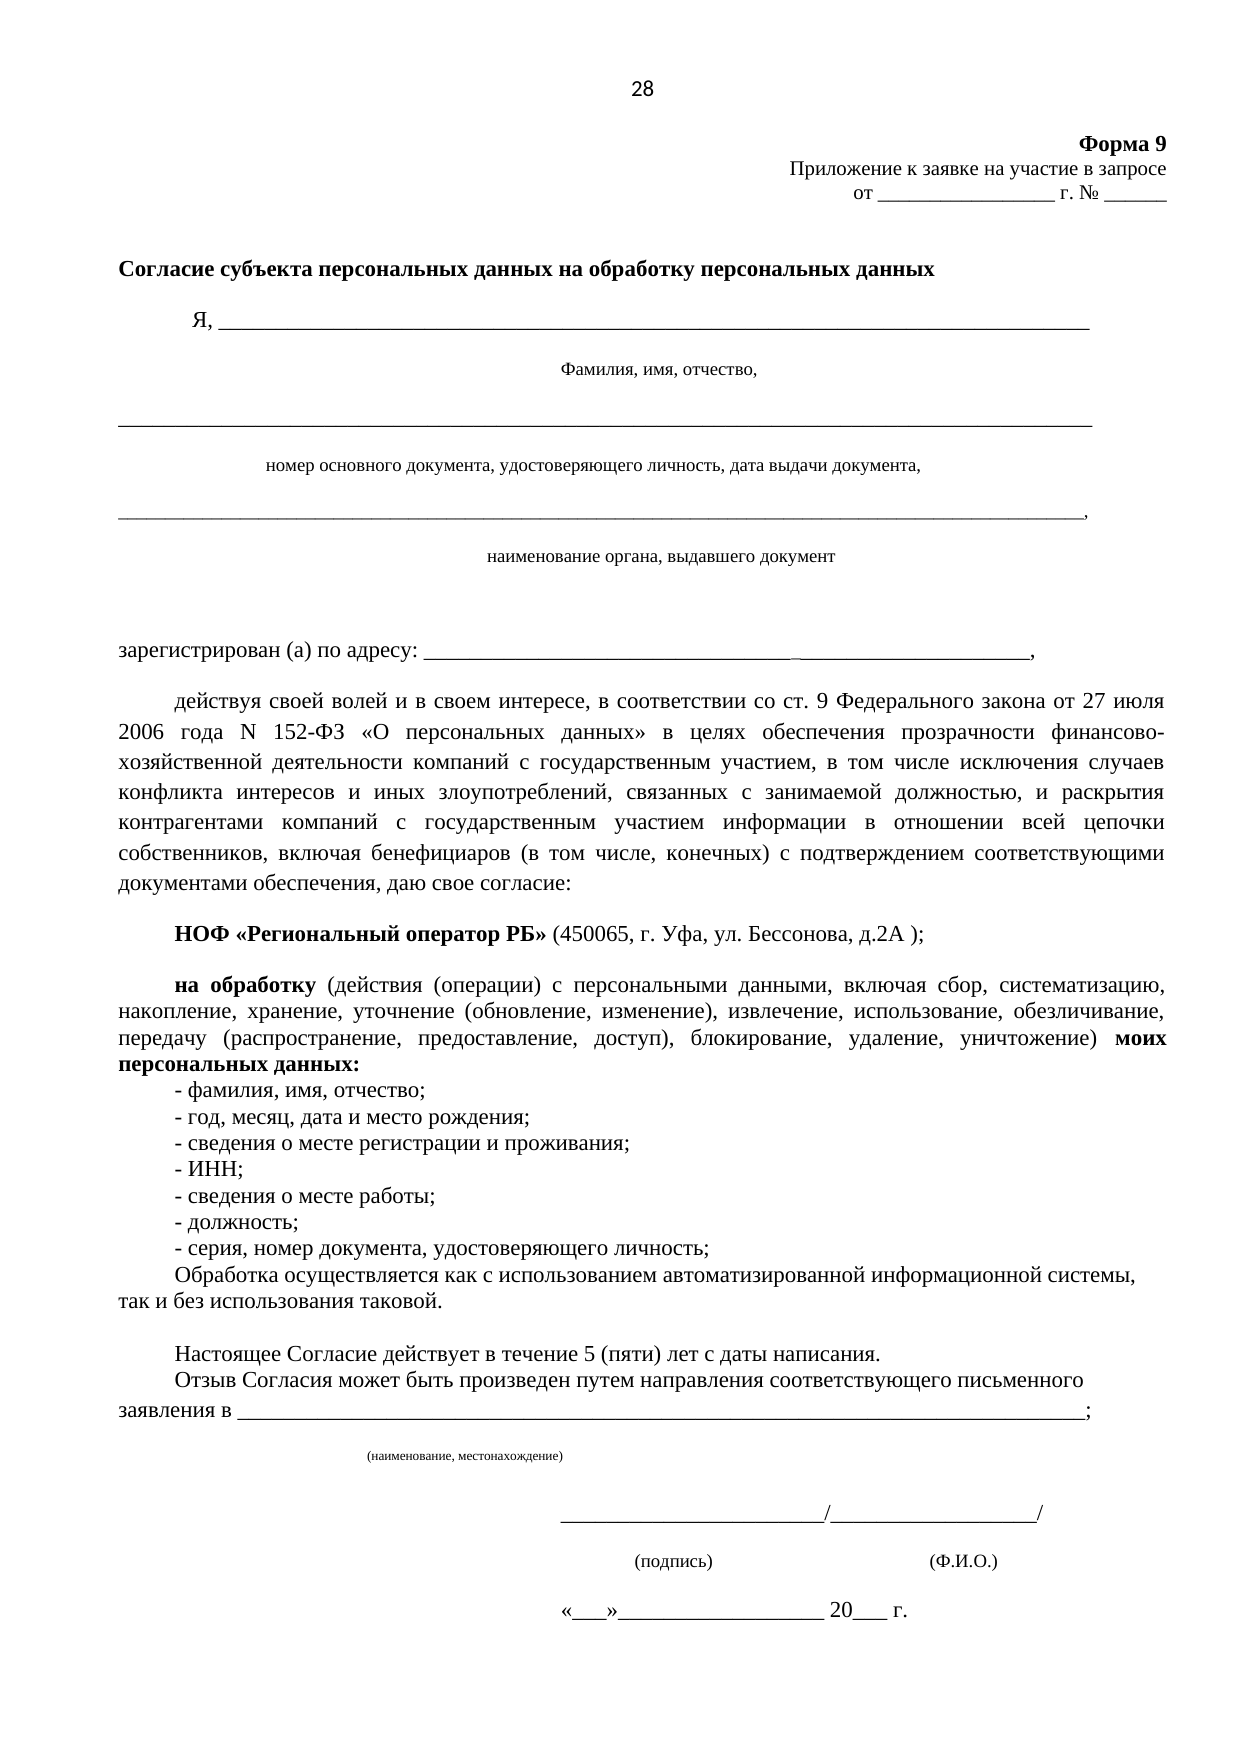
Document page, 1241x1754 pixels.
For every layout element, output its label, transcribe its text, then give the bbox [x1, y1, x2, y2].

text - ИНН; [118, 1155, 1167, 1182]
text - фамилия, имя, отчество; [118, 1076, 1167, 1103]
text - год, месяц, дата и место рождения; [118, 1103, 1167, 1129]
text «___»__________________ 20___ г. [118, 1596, 1167, 1622]
text Отзыв Согласия может быть произведен путем направления соответствующего письменного заявления в __________________________________________________________________________; [118, 1366, 1167, 1423]
text _____________________________________________________________________________________ [118, 403, 1167, 429]
text номер основного документа, удостоверяющего личность, дата выдачи документа, [192, 454, 1167, 476]
text Согласие субъекта персональных данных на обработку персональных данных [118, 255, 1167, 282]
text - сведения о месте регистрации и проживания; [118, 1129, 1167, 1155]
text - должность; [118, 1208, 1167, 1234]
text _______________________________________________________________________________________________________, [118, 500, 1167, 521]
text от _________________ г. № ______ [118, 180, 1167, 204]
text Настоящее Согласие действует в течение 5 (пяти) лет с даты написания. [118, 1340, 1167, 1366]
text - серия, номер документа, удостоверяющего личность; [118, 1234, 1167, 1261]
text - сведения о месте работы; [118, 1182, 1167, 1208]
text (подпись) (Ф.И.О.) [118, 1549, 1167, 1571]
text действуя своей волей и в своем интересе, в соответствии со ст. 9 Федерального закона от 27 июля 2006 года N 152-ФЗ «О персональных данных» в целях обеспечения прозрачности финансово-хозяйственной деятельности компаний с государственным участием, в том числе исключения случаев конфликта интересов и иных злоупотреблений, связанных с занимаемой должностью, и раскрытия контрагентами компаний с государственным участием информации в отношении всей цепочки собственников, включая бенефициаров (в том числе, конечных) с подтверждением соответствующими документами обеспечения, даю свое согласие: [118, 688, 1167, 895]
text (наименование, местонахождение) [118, 1447, 1167, 1474]
text Форма 9 [118, 130, 1167, 156]
text Фамилия, имя, отчество, [487, 357, 1167, 379]
text зарегистрирован (а) по адресу: _____________________________________________________, [118, 637, 1167, 663]
text НОФ «Региональный оператор РБ» (. Уфа, ул. Бессонова, д.2А ); [118, 920, 1167, 946]
text Приложение к заявке на участие в запросе [118, 156, 1167, 180]
text Я, ____________________________________________________________________________ [118, 306, 1167, 333]
text наименование органа, выдавшего документ [413, 545, 1167, 567]
text Обработка осуществляется как с использованием автоматизированной информационной системы, так и без использования таковой. [118, 1261, 1167, 1313]
text на обработку (действия (операции) с персональными данными, включая сбор, систематизацию, накопление, хранение, уточнение (обновление, изменение), извлечение, использование, обезличивание, передачу (распространение, предоставление, доступ), блокирование, удаление, уничтожение) моих персональных данных: [118, 971, 1167, 1076]
text _______________________/__________________/ [118, 1498, 1167, 1525]
